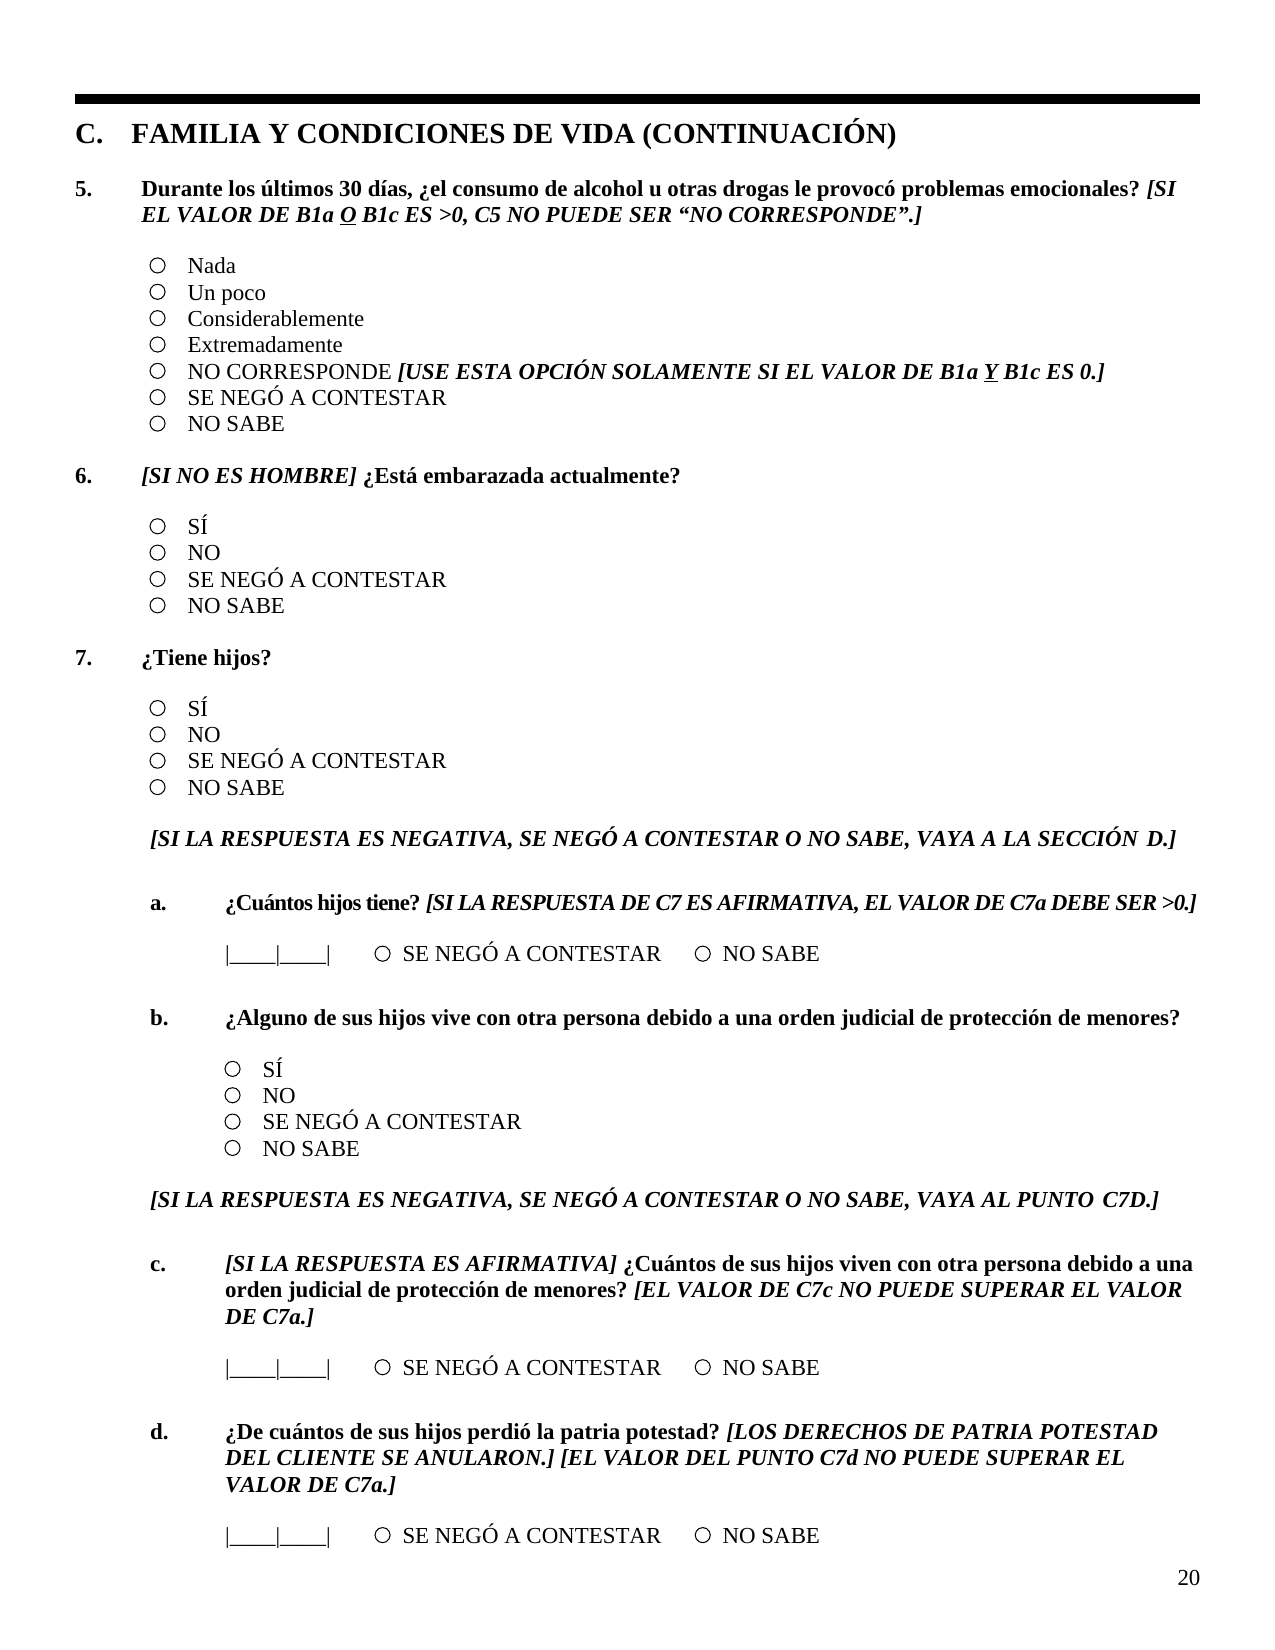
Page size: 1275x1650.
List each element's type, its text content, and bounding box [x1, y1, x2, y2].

text Considerablemente [150, 305, 1200, 331]
text NO [225, 1082, 1200, 1108]
list [SI NO ES HOMBRE] ¿Está embarazada actualmente? [75, 462, 1200, 488]
text Se negó a contestar [150, 384, 1200, 410]
text No sabe [150, 410, 1200, 437]
text |____|____| Se negó a contestar No sabe [225, 1354, 1200, 1380]
text SÍ [150, 513, 1200, 539]
text NO [150, 539, 1200, 566]
text Nada [150, 252, 1200, 279]
text SE NEGÓ A CONTESTAR [150, 748, 1200, 774]
text Extremadamente [150, 331, 1200, 358]
text No corresponde [use esta opción solamente si el valor de b1a y b1c es 0.] [150, 358, 1200, 384]
text c. [SI LA RESPUESTA ES AFIRMATIVA] ¿Cuántos de sus hijos viven con otra persona debido a una orden judicial de protección de menores? [EL VALOR DE C7c NO PUEDE SUPERAR EL VALOR DE C7a.] [150, 1250, 1200, 1329]
text SÍ [150, 695, 1200, 721]
text d. ¿De cuántos de sus hijos perdió la patria potestad? [LOS DERECHOS DE PATRIA POTESTAD DEL CLIENTE SE ANULARON.] [EL VALOR DEL PUNTO C7d NO PUEDE SUPERAR EL VALOR DE C7a.] [150, 1418, 1200, 1497]
text NO SABE [150, 592, 1200, 618]
text SE NEGÓ A CONTESTAR [225, 1108, 1200, 1135]
text NO [150, 721, 1200, 748]
text b. ¿Alguno de sus hijos vive con otra persona debido a una orden judicial de protección de menores? [150, 1004, 1200, 1031]
text NO SABE [225, 1135, 1200, 1161]
text SE NEGÓ A CONTESTAR [150, 566, 1200, 592]
list Durante los últimos 30 días, ¿el consumo de alcohol u otras drogas le provocó problemas emocionales? [SI EL VALOR DE B1a O B1c ES >0, C5 NO PUEDE SER “NO CORRESPONDE”.] [75, 174, 1200, 227]
subtitle C. FAMILIA Y CONDICIONES DE VIDA (CONTINUACIÓN) [75, 104, 1200, 149]
text SÍ [225, 1056, 1200, 1082]
text NO SABE [150, 774, 1200, 800]
list ¿Tiene hijos? [75, 643, 1200, 670]
text a. ¿Cuántos hijos tiene? [SI LA RESPUESTA DE C7 ES AFIRMATIVA, EL VALOR DE C7a DEBE SER >0.] [150, 889, 1200, 916]
text |____|____| Se negó a contestar No sabe [225, 941, 1200, 967]
text [SI LA RESPUESTA ES NEGATIVA, SE NEGÓ A CONTESTAR O NO SABE, VAYA AL PUNTO C7d.] [150, 1186, 1200, 1212]
text Un poco [150, 279, 1200, 305]
text [SI LA RESPUESTA ES NEGATIVA, SE NEGÓ A CONTESTAR O NO SABE, VAYA A LA SECCIÓN D.] [150, 825, 1200, 852]
text |____|____| Se negó a contestar No sabe [225, 1522, 1200, 1548]
